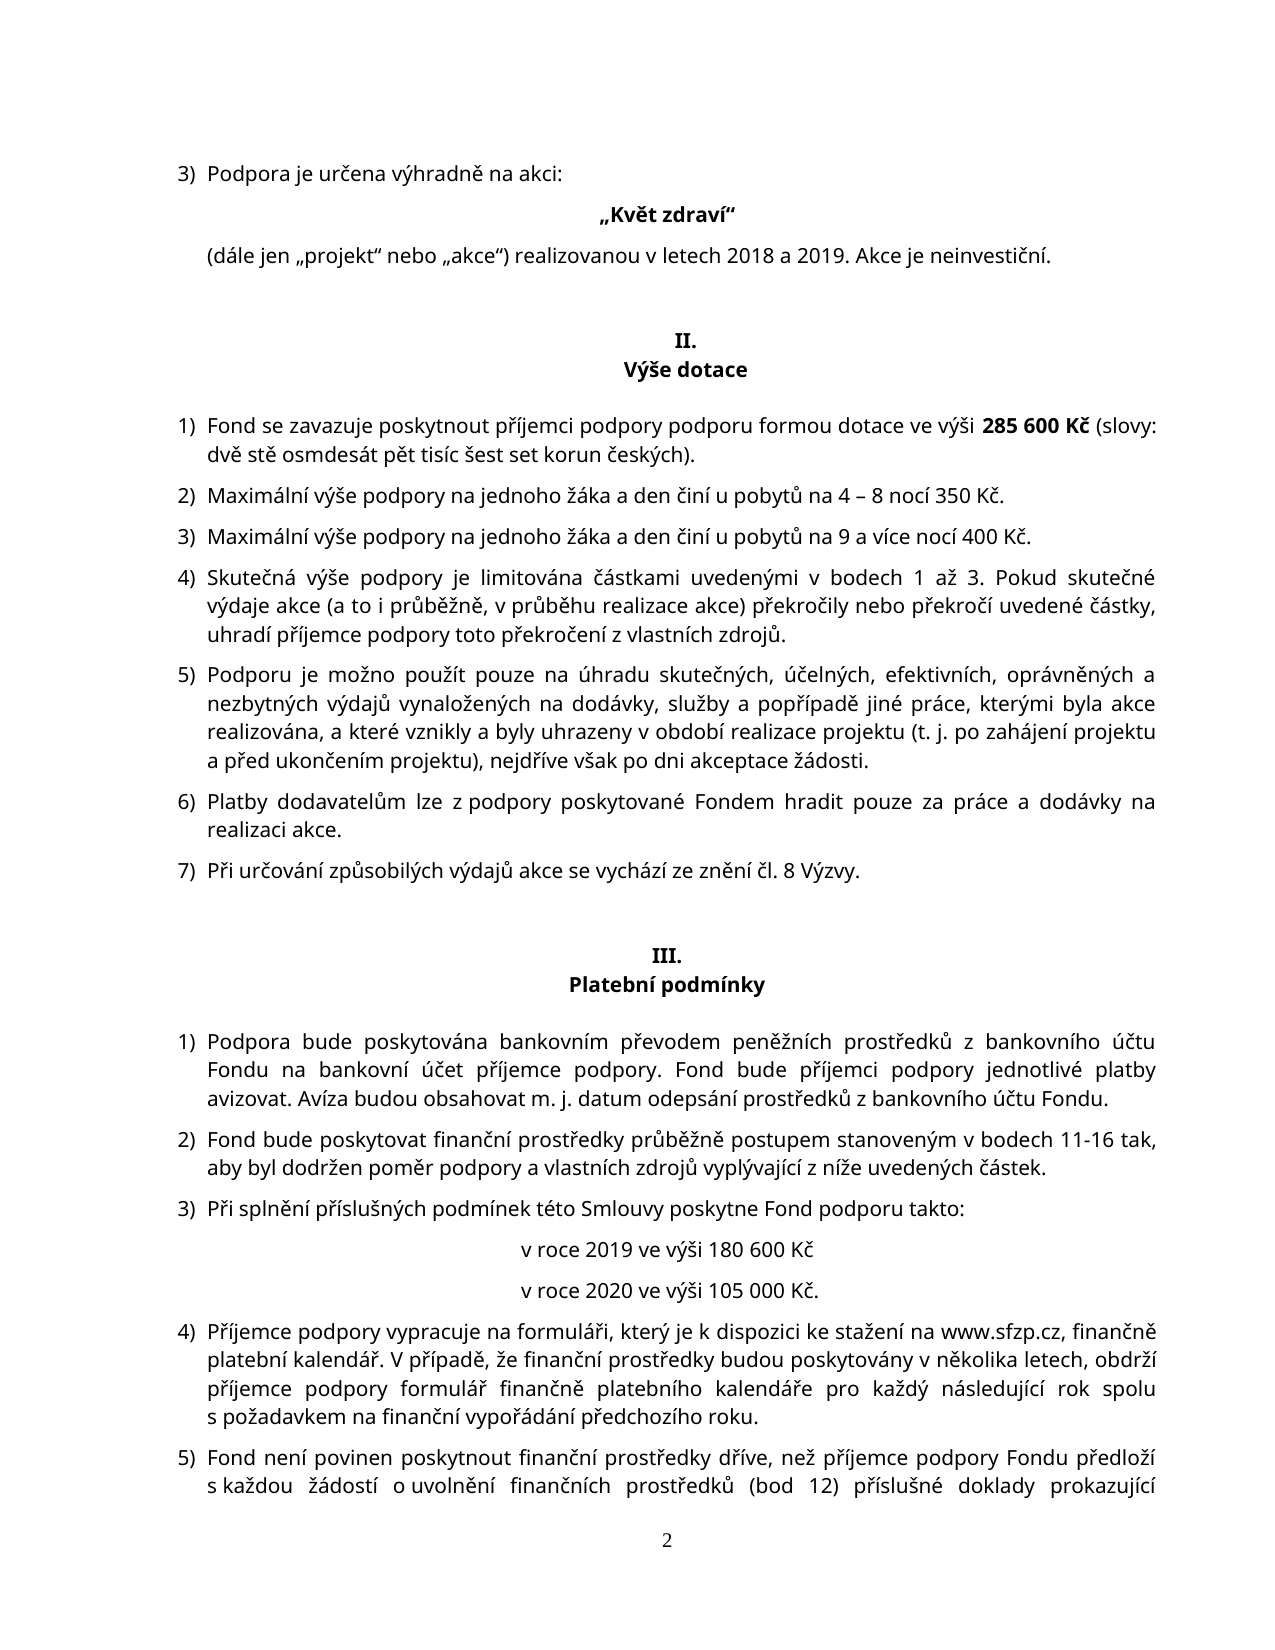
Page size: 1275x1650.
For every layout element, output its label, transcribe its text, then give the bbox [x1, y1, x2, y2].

list Při splnění příslušných podmínek této Smlouvy poskytne Fond podporu takto: [177, 1194, 1157, 1222]
list Příjemce podpory vypracuje na formuláři, který je k dispozici ke stažení na www.sfzp.cz, finančně platební kalendář. V případě, že finanční prostředky budou poskytovány v několika letech, obdrží příjemce podpory formulář finančně platebního kalendáře pro každý následující rok spolu s požadavkem na finanční vypořádání předchozího roku. [177, 1317, 1157, 1431]
text Platební podmínky [177, 970, 1157, 998]
list Podporu je možno použít pouze na úhradu skutečných, účelných, efektivních, oprávněných a nezbytných výdajů vynaložených na dodávky, služby a popřípadě jiné práce, kterými byla akce realizována, a které vznikly a byly uhrazeny v období realizace projektu (t. j. po zahájení projektu a před ukončením projektu), nejdříve však po dni akceptace žádosti. [177, 661, 1157, 774]
list Při určování způsobilých výdajů akce se vychází ze znění čl. 8 Výzvy. [177, 856, 1157, 885]
list Fond se zavazuje poskytnout příjemci podpory podporu formou dotace ve výši 285 600 Kč (slovy: dvě stě osmdesát pět tisíc šest set korun českých). [177, 412, 1157, 468]
list Maximální výše podpory na jednoho žáka a den činí u pobytů na 4 – 8 nocí 350 Kč. [177, 481, 1157, 509]
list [177, 1443, 1157, 1500]
list Maximální výše podpory na jednoho žáka a den činí u pobytů na 9 a více nocí 400 Kč. [177, 522, 1157, 550]
text „Květ zdraví“ [177, 200, 1157, 228]
text v roce 2019 ve výši 180 600 Kč [177, 1235, 1157, 1263]
text Výše dotace [177, 355, 1157, 383]
text II. [177, 326, 1157, 355]
list Podpora bude poskytována bankovním převodem peněžních prostředků z bankovního účtu Fondu na bankovní účet příjemce podpory. Fond bude příjemci podpory jednotlivé platby avizovat. Avíza budou obsahovat m. j. datum odepsání prostředků z bankovního účtu Fondu. [177, 1027, 1157, 1112]
text v roce 2020 ve výši 105 000 Kč. [177, 1276, 1157, 1304]
list Skutečná výše podpory je limitována částkami uvedenými v bodech 1 až 3. Pokud skutečné výdaje akce (a to i průběžně, v průběhu realizace akce) překročily nebo překročí uvedené částky, uhradí příjemce podpory toto překročení z vlastních zdrojů. [177, 563, 1157, 648]
list Podpora je určena výhradně na akci: [177, 159, 1157, 187]
list Platby dodavatelům lze z podpory poskytované Fondem hradit pouze za práce a dodávky na realizaci akce. [177, 787, 1157, 844]
list Fond bude poskytovat finanční prostředky průběžně postupem stanoveným v bodech 11-16 tak, aby byl dodržen poměr podpory a vlastních zdrojů vyplývající z níže uvedených částek. [177, 1125, 1157, 1182]
text (dále jen „projekt“ nebo „akce“) realizovanou v letech 2018 a 2019. Akce je neinvestiční. [207, 241, 1157, 269]
text III. [177, 942, 1157, 970]
